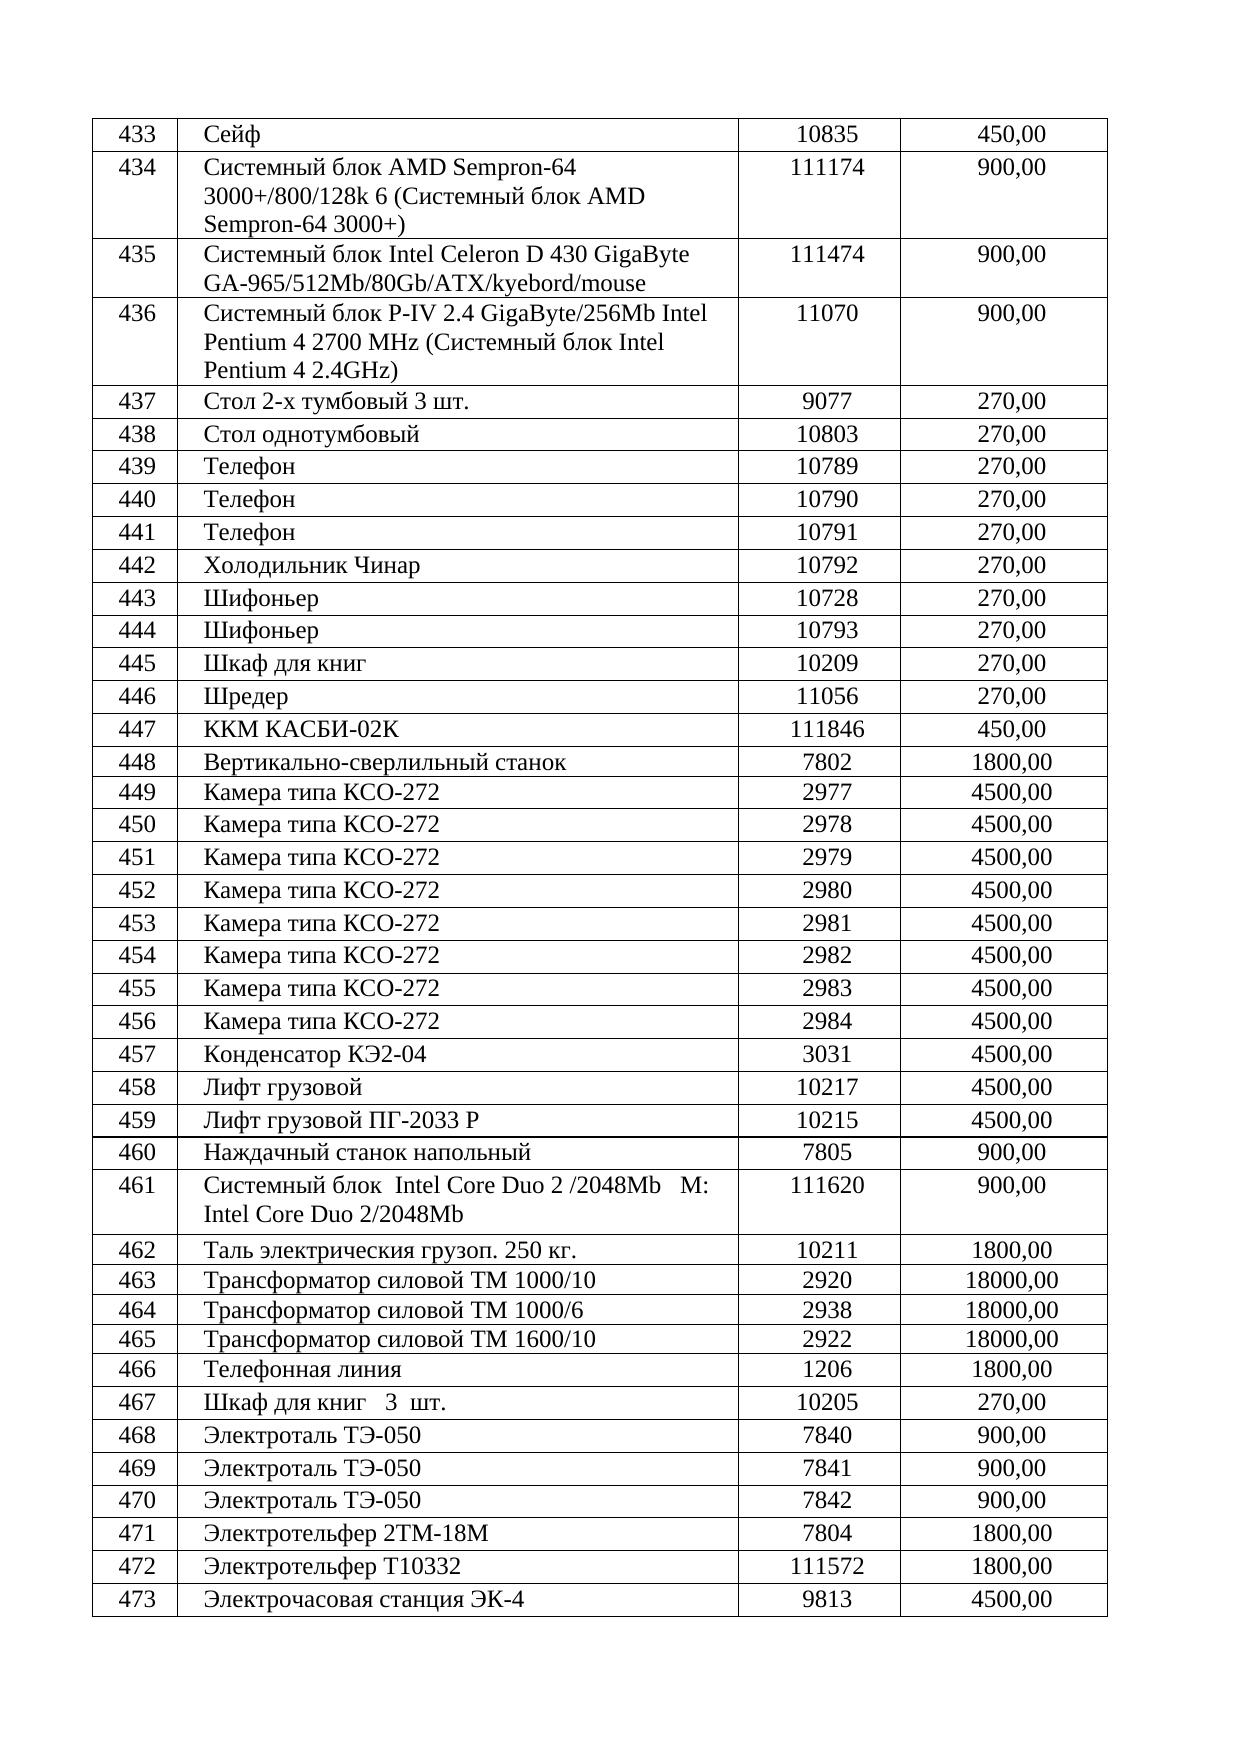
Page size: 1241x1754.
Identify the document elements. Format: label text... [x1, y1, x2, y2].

table_cell 18000,00 [901, 1325, 1107, 1353]
table_cell 2981 [739, 908, 900, 939]
table_cell 446 [93, 681, 177, 713]
table_cell 2920 [739, 1265, 900, 1294]
table_cell 270,00 [901, 616, 1107, 647]
table_cell 270,00 [901, 484, 1107, 516]
table_cell 270,00 [901, 550, 1107, 582]
table_cell 467 [93, 1387, 177, 1419]
table_cell Электрочасовая станция ЭК-4 [178, 1584, 738, 1616]
table_cell Телефон [178, 451, 738, 483]
table_cell 461 [93, 1170, 177, 1234]
table_cell 1800,00 [901, 1551, 1107, 1583]
table_cell Конденсатор КЭ2-04 [178, 1039, 738, 1071]
table_cell 10217 [739, 1072, 900, 1104]
table_cell Шкаф для книг [178, 648, 738, 680]
table_cell 2984 [739, 1006, 900, 1038]
table_cell 444 [93, 616, 177, 647]
table_cell 4500,00 [901, 809, 1107, 841]
table_cell 11056 [739, 681, 900, 713]
table_cell 447 [93, 714, 177, 746]
table_cell 456 [93, 1006, 177, 1038]
table_cell Системный блок AMD Sempron-64 3000+/800/128k 6 (Системный блок AMD Sempron-64 3000+) [178, 152, 738, 238]
table_cell 1800,00 [901, 1518, 1107, 1550]
table_cell 445 [93, 648, 177, 680]
table_cell 2977 [739, 777, 900, 808]
table_cell 462 [93, 1235, 177, 1264]
table_cell 18000,00 [901, 1295, 1107, 1323]
table_cell 10790 [739, 484, 900, 516]
table_cell 7802 [739, 747, 900, 776]
table_cell 4500,00 [901, 941, 1107, 972]
table_cell 473 [93, 1584, 177, 1616]
table_cell 111620 [739, 1170, 900, 1234]
table_cell 900,00 [901, 1420, 1107, 1452]
table_cell 18000,00 [901, 1265, 1107, 1294]
table_cell 7842 [739, 1486, 900, 1517]
table_cell Системный блок Intel Core Duo 2 /2048Mb М: Intel Core Duo 2/2048Mb [178, 1170, 738, 1234]
table_cell 2938 [739, 1295, 900, 1323]
table_cell Камера типа КСО-272 [178, 809, 738, 841]
table_cell 440 [93, 484, 177, 516]
table_cell 4500,00 [901, 908, 1107, 939]
table_cell 468 [93, 1420, 177, 1452]
table_cell 4500,00 [901, 1584, 1107, 1616]
table_cell Телефон [178, 484, 738, 516]
table_cell 900,00 [901, 1170, 1107, 1234]
table_cell 448 [93, 747, 177, 776]
table_cell 1800,00 [901, 747, 1107, 776]
table_cell 900,00 [901, 298, 1107, 385]
table_cell Стол 2-х тумбовый 3 шт. [178, 386, 738, 418]
table_cell 270,00 [901, 1387, 1107, 1419]
table_cell 458 [93, 1072, 177, 1104]
table_cell Наждачный станок напольный [178, 1138, 738, 1169]
table_cell 435 [93, 239, 177, 297]
table_cell Вертикально-сверлильный станок [178, 747, 738, 776]
table_cell 469 [93, 1453, 177, 1484]
table_cell 10791 [739, 517, 900, 549]
table_cell Камера типа КСО-272 [178, 875, 738, 907]
table_cell 463 [93, 1265, 177, 1294]
table_cell 1206 [739, 1354, 900, 1386]
table_cell 7840 [739, 1420, 900, 1452]
table_cell 2979 [739, 842, 900, 874]
table_cell 449 [93, 777, 177, 808]
table_cell Стол однотумбовый [178, 419, 738, 450]
table_cell 111846 [739, 714, 900, 746]
table_cell 457 [93, 1039, 177, 1071]
table_cell 4500,00 [901, 875, 1107, 907]
table_cell 7841 [739, 1453, 900, 1484]
table_cell 460 [93, 1138, 177, 1169]
table_cell Шредер [178, 681, 738, 713]
table_cell 443 [93, 583, 177, 614]
table_cell 442 [93, 550, 177, 582]
table_cell Электротельфер Т10332 [178, 1551, 738, 1583]
table_cell 439 [93, 451, 177, 483]
table_cell 2980 [739, 875, 900, 907]
table_cell 900,00 [901, 1138, 1107, 1169]
table_cell 4500,00 [901, 974, 1107, 1005]
table_cell 472 [93, 1551, 177, 1583]
table_cell 900,00 [901, 152, 1107, 238]
table_cell 10803 [739, 419, 900, 450]
table_cell 11070 [739, 298, 900, 385]
table_cell Сейф [178, 119, 738, 151]
table_cell Электротельфер 2ТМ-18М [178, 1518, 738, 1550]
table_cell 1800,00 [901, 1354, 1107, 1386]
table_cell 451 [93, 842, 177, 874]
table_cell Телефонная линия [178, 1354, 738, 1386]
table_cell Системный блок P-IV 2.4 GigaByte/256Mb Intel Pentium 4 2700 MHz (Системный блок Intel Pentium 4 2.4GHz) [178, 298, 738, 385]
table_cell Системный блок Intel Celeron D 430 GigaByte GA-965/512Mb/80Gb/ATX/kyebord/mouse [178, 239, 738, 297]
table_cell 10215 [739, 1105, 900, 1136]
table_cell 1800,00 [901, 1235, 1107, 1264]
table_cell 450,00 [901, 119, 1107, 151]
table_cell Трансформатор силовой ТМ 1000/6 [178, 1295, 738, 1323]
table_cell 2978 [739, 809, 900, 841]
table_cell 2983 [739, 974, 900, 1005]
table_cell 10209 [739, 648, 900, 680]
table_cell 10205 [739, 1387, 900, 1419]
table_cell 3031 [739, 1039, 900, 1071]
table_cell Электроталь ТЭ-050 [178, 1453, 738, 1484]
table_cell Камера типа КСО-272 [178, 842, 738, 874]
table_cell Трансформатор силовой ТМ 1600/10 [178, 1325, 738, 1353]
table_cell 111174 [739, 152, 900, 238]
table_cell Таль электрическия грузоп. 250 кг. [178, 1235, 738, 1264]
table_cell 270,00 [901, 419, 1107, 450]
table_cell 900,00 [901, 239, 1107, 297]
table_cell 900,00 [901, 1453, 1107, 1484]
table_cell 466 [93, 1354, 177, 1386]
table_cell 450,00 [901, 714, 1107, 746]
table_cell 270,00 [901, 451, 1107, 483]
table_cell Электроталь ТЭ-050 [178, 1486, 738, 1517]
table_cell 7805 [739, 1138, 900, 1169]
table_cell Шкаф для книг 3 шт. [178, 1387, 738, 1419]
table_cell 4500,00 [901, 1039, 1107, 1071]
table_cell 10211 [739, 1235, 900, 1264]
table_cell 441 [93, 517, 177, 549]
table_cell 2922 [739, 1325, 900, 1353]
table_cell 10789 [739, 451, 900, 483]
table_cell Шифоньер [178, 583, 738, 614]
table_cell Камера типа КСО-272 [178, 941, 738, 972]
table_cell 4500,00 [901, 842, 1107, 874]
table_cell Холодильник Чинар [178, 550, 738, 582]
table_cell 270,00 [901, 386, 1107, 418]
table_cell 4500,00 [901, 1006, 1107, 1038]
table_cell 2982 [739, 941, 900, 972]
table_cell 7804 [739, 1518, 900, 1550]
table_cell Камера типа КСО-272 [178, 908, 738, 939]
table_cell 4500,00 [901, 777, 1107, 808]
table_cell Электроталь ТЭ-050 [178, 1420, 738, 1452]
table_cell 459 [93, 1105, 177, 1136]
table_cell 111474 [739, 239, 900, 297]
table_cell 10793 [739, 616, 900, 647]
table_cell 433 [93, 119, 177, 151]
table_cell Телефон [178, 517, 738, 549]
table_cell 270,00 [901, 517, 1107, 549]
table_cell 450 [93, 809, 177, 841]
table_cell 10728 [739, 583, 900, 614]
table_cell Камера типа КСО-272 [178, 1006, 738, 1038]
table_cell 270,00 [901, 681, 1107, 713]
table_cell Трансформатор силовой ТМ 1000/10 [178, 1265, 738, 1294]
table_cell 4500,00 [901, 1105, 1107, 1136]
table_cell 9813 [739, 1584, 900, 1616]
table_cell 464 [93, 1295, 177, 1323]
table_cell 471 [93, 1518, 177, 1550]
table_cell 436 [93, 298, 177, 385]
table_cell 438 [93, 419, 177, 450]
table_cell Камера типа КСО-272 [178, 777, 738, 808]
table_cell 900,00 [901, 1486, 1107, 1517]
table_cell 270,00 [901, 583, 1107, 614]
table_cell 9077 [739, 386, 900, 418]
table_cell 465 [93, 1325, 177, 1353]
table_cell 437 [93, 386, 177, 418]
table_cell 470 [93, 1486, 177, 1517]
table_cell Шифоньер [178, 616, 738, 647]
table_cell 434 [93, 152, 177, 238]
table_cell 270,00 [901, 648, 1107, 680]
table_cell 455 [93, 974, 177, 1005]
table_cell 10792 [739, 550, 900, 582]
table_cell Лифт грузовой [178, 1072, 738, 1104]
table_cell Камера типа КСО-272 [178, 974, 738, 1005]
table_cell 10835 [739, 119, 900, 151]
table_cell 454 [93, 941, 177, 972]
table_cell 452 [93, 875, 177, 907]
table_cell Лифт грузовой ПГ-2033 Р [178, 1105, 738, 1136]
table_cell ККМ КАСБИ-02К [178, 714, 738, 746]
table_cell 111572 [739, 1551, 900, 1583]
table_cell 4500,00 [901, 1072, 1107, 1104]
table_cell 453 [93, 908, 177, 939]
